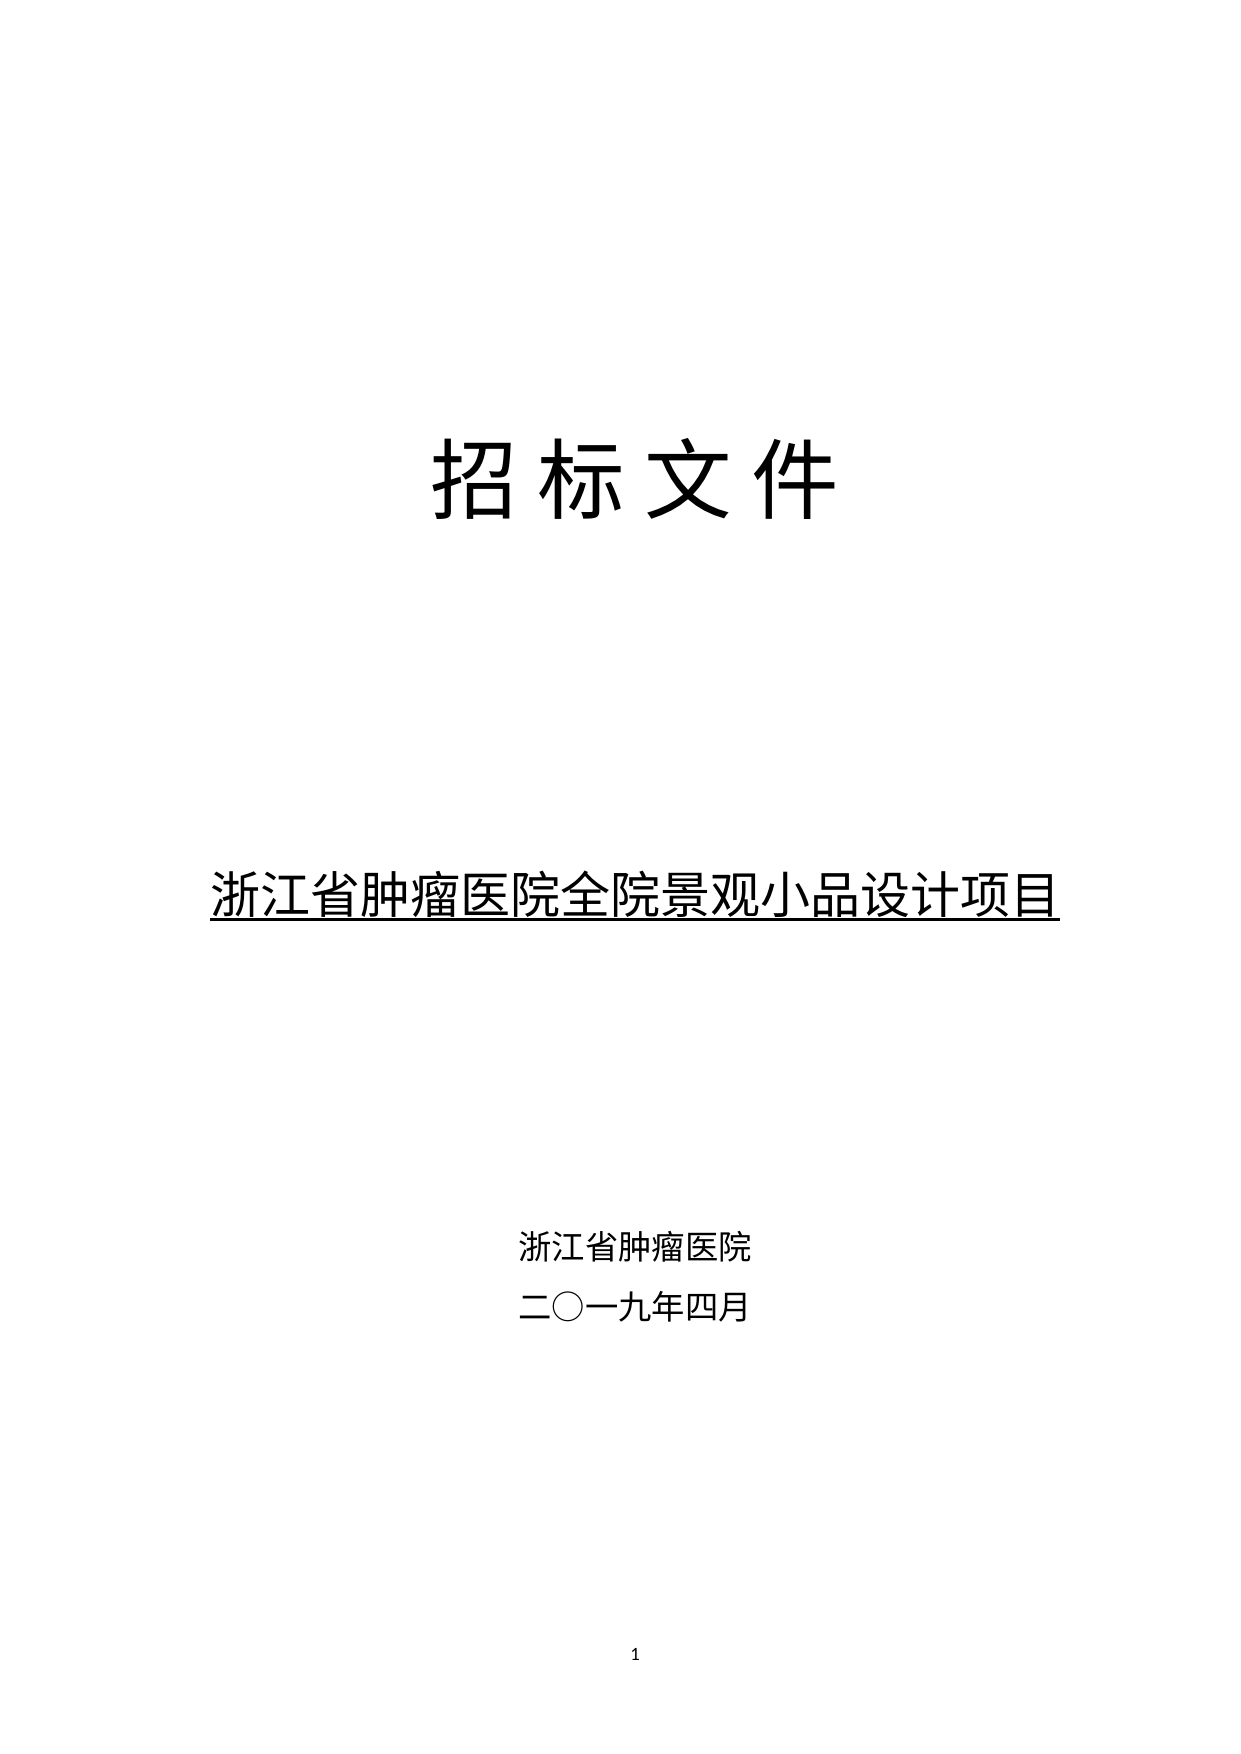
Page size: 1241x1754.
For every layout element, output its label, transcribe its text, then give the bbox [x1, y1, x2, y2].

text 招 标 文 件 [177, 400, 1092, 549]
text 浙江省肿瘤医院 [177, 1215, 1092, 1275]
text 浙江省肿瘤医院全院景观小品设计项目 [177, 847, 1092, 937]
text 二○一九年四月 [177, 1275, 1092, 1334]
